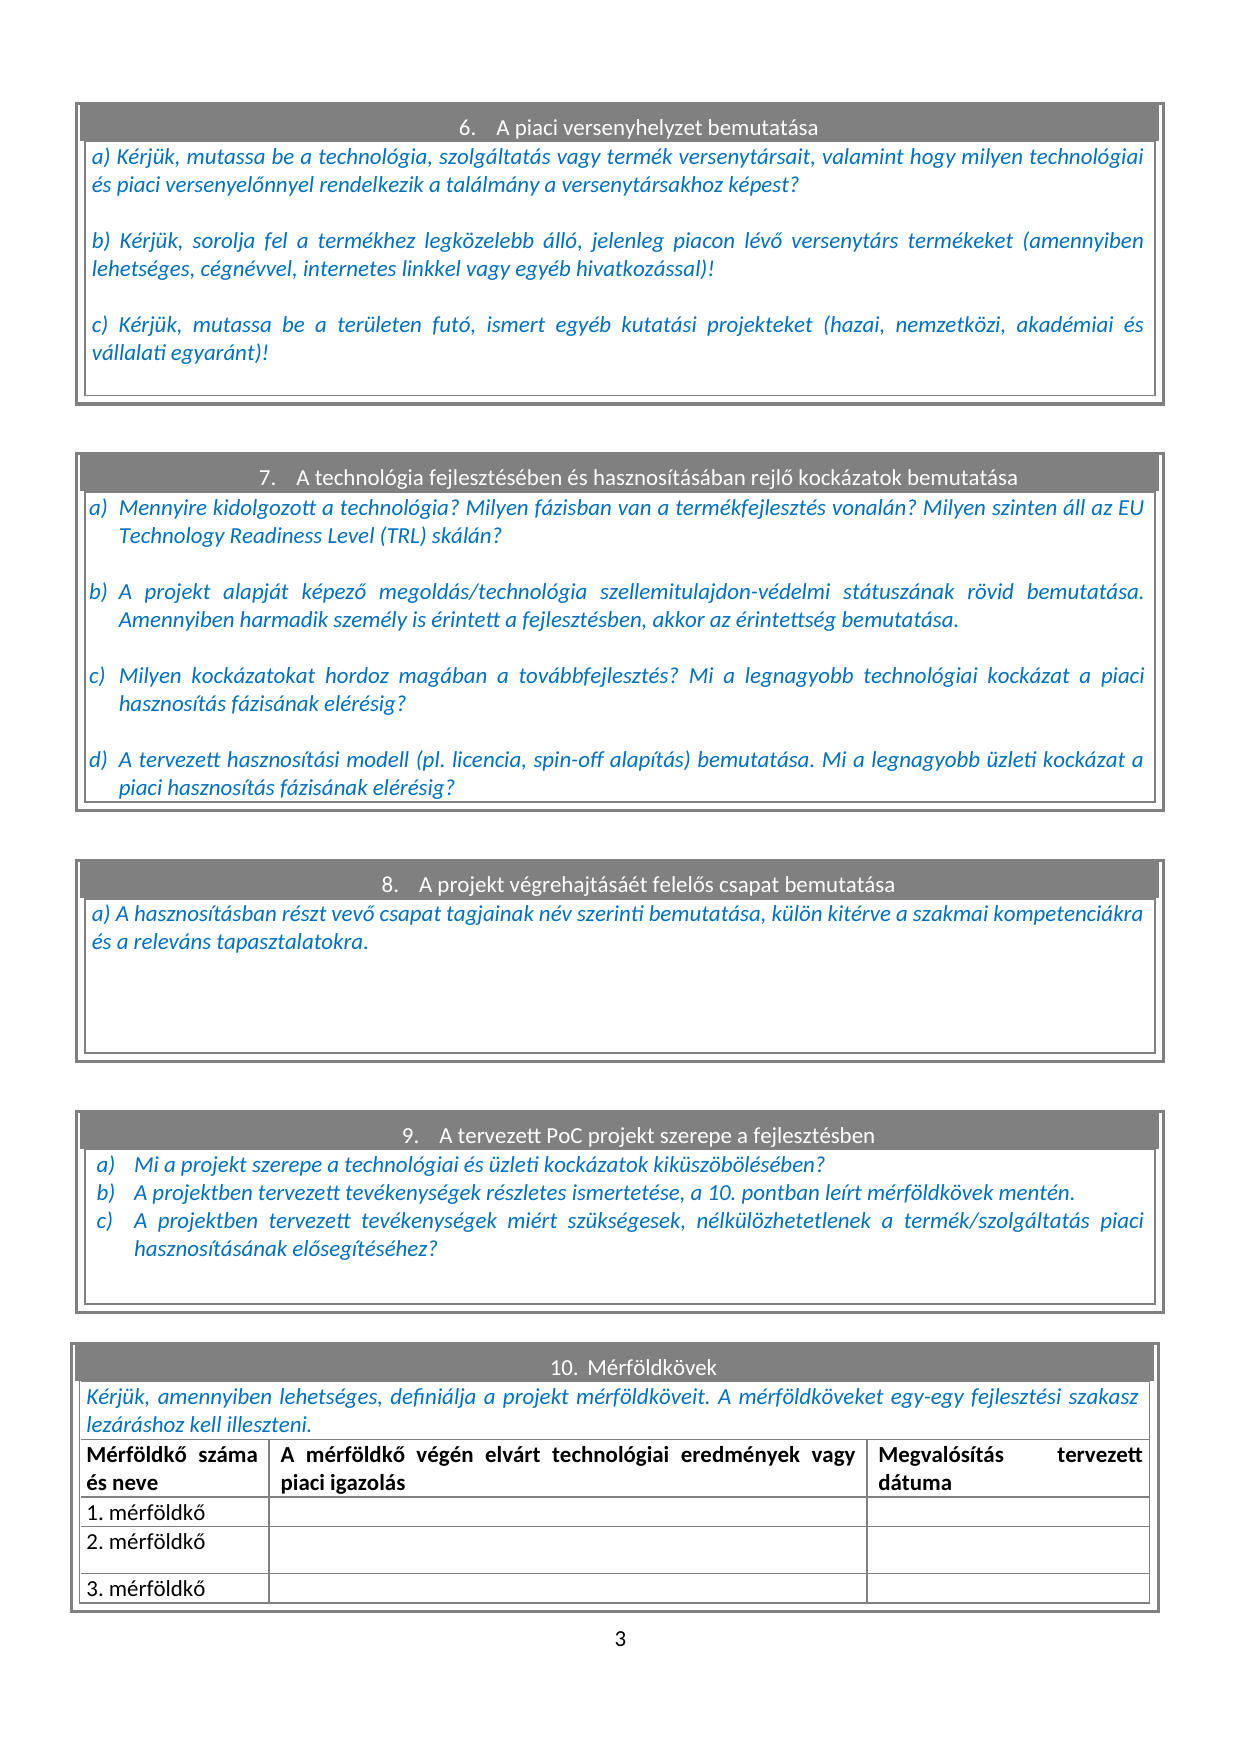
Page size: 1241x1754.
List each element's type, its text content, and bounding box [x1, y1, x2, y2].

table_cell [1150, 1526, 1154, 1573]
table_header A technológia fejlesztésében és hasznosításában rejlő kockázatok bemutatása [80, 455, 1159, 491]
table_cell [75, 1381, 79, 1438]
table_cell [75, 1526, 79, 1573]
table_cell [270, 1574, 866, 1602]
table_cell Mennyire kidolgozott a technológia? Milyen fázisban van a termékfejlesztés vonalán? Milyen szinten áll az EU Technology Readiness Level (TRL) skálán? A projekt alapját képező megoldás/technológia szellemitulajdon-védelmi státuszának rövid bemutatása. Amennyiben harmadik személy is érintett a fejlesztésben, akkor az érintettség bemutatása. Milyen kockázatokat hordoz magában a továbbfejlesztés? Mi a legnagyobb technológiai kockázat a piaci hasznosítás fázisának elérésig? A tervezett hasznosítási modell (pl. licencia, spin-off alapítás) bemutatása. Mi a legnagyobb üzleti kockázat a piaci hasznosítás fázisának elérésig? [86, 493, 1154, 801]
table_cell Mérföldkő száma és neve [80, 1440, 268, 1496]
table_cell a) Kérjük, mutassa be a technológia, szolgáltatás vagy termék versenytársait, valamint hogy milyen technológiai és piaci versenyelőnnyel rendelkezik a találmány a versenytársakhoz képest? b) Kérjük, sorolja fel a termékhez legközelebb álló, jelenleg piacon lévő versenytárs termékeket (amennyiben lehetséges, cégnévvel, internetes linkkel vagy egyéb hivatkozással)! c) Kérjük, mutassa be a területen futó, ismert egyéb kutatási projekteket (hazai, nemzetközi, akadémiai és vállalati egyaránt)! [86, 142, 1154, 394]
table_cell Megvalósítás tervezett dátuma [868, 1440, 1149, 1496]
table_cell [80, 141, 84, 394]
table_cell A mérföldkő végén elvárt technológiai eredmények vagy piaci igazolás [270, 1440, 866, 1496]
table_cell a) A hasznosításban részt vevő csapat tagjainak név szerinti bemutatása, külön kitérve a szakmai kompetenciákra és a releváns tapasztalatokra. [86, 900, 1154, 1052]
table_cell Mi a projekt szerepe a technológiai és üzleti kockázatok kiküszöbölésében? A projektben tervezett tevékenységek részletes ismertetése, a 10. pontban leírt mérföldkövek mentén. A projektben tervezett tevékenységek miért szükségesek, nélkülözhetetlenek a termék/szolgáltatás piaci hasznosításának elősegítéséhez? [86, 1150, 1154, 1303]
table_header A piaci versenyhelyzet bemutatása [80, 105, 1159, 141]
table_header Mérföldkövek [75, 1345, 1154, 1381]
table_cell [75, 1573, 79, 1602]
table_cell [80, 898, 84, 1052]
table_cell [868, 1498, 1149, 1526]
table_header A projekt végrehajtásáét felelős csapat bemutatása [80, 862, 1159, 898]
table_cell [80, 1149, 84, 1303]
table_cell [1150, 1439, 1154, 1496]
table_cell 3. mérföldkő [80, 1574, 268, 1602]
table_cell 2. mérföldkő [80, 1527, 268, 1573]
table_cell [1150, 1573, 1154, 1602]
table_cell [270, 1498, 866, 1526]
table_cell [1150, 1496, 1154, 1526]
table_cell [270, 1527, 866, 1573]
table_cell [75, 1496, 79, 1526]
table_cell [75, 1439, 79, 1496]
table_cell [868, 1527, 1149, 1573]
table_cell Kérjük, amennyiben lehetséges, definiálja a projekt mérföldköveit. A mérföldköveket egy-egy fejlesztési szakasz lezáráshoz kell illeszteni. [80, 1382, 1149, 1438]
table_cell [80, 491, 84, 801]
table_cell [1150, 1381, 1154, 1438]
table_cell 1. mérföldkő [80, 1497, 268, 1526]
table_header A tervezett PoC projekt szerepe a fejlesztésben [80, 1113, 1159, 1149]
table_cell [868, 1574, 1149, 1602]
